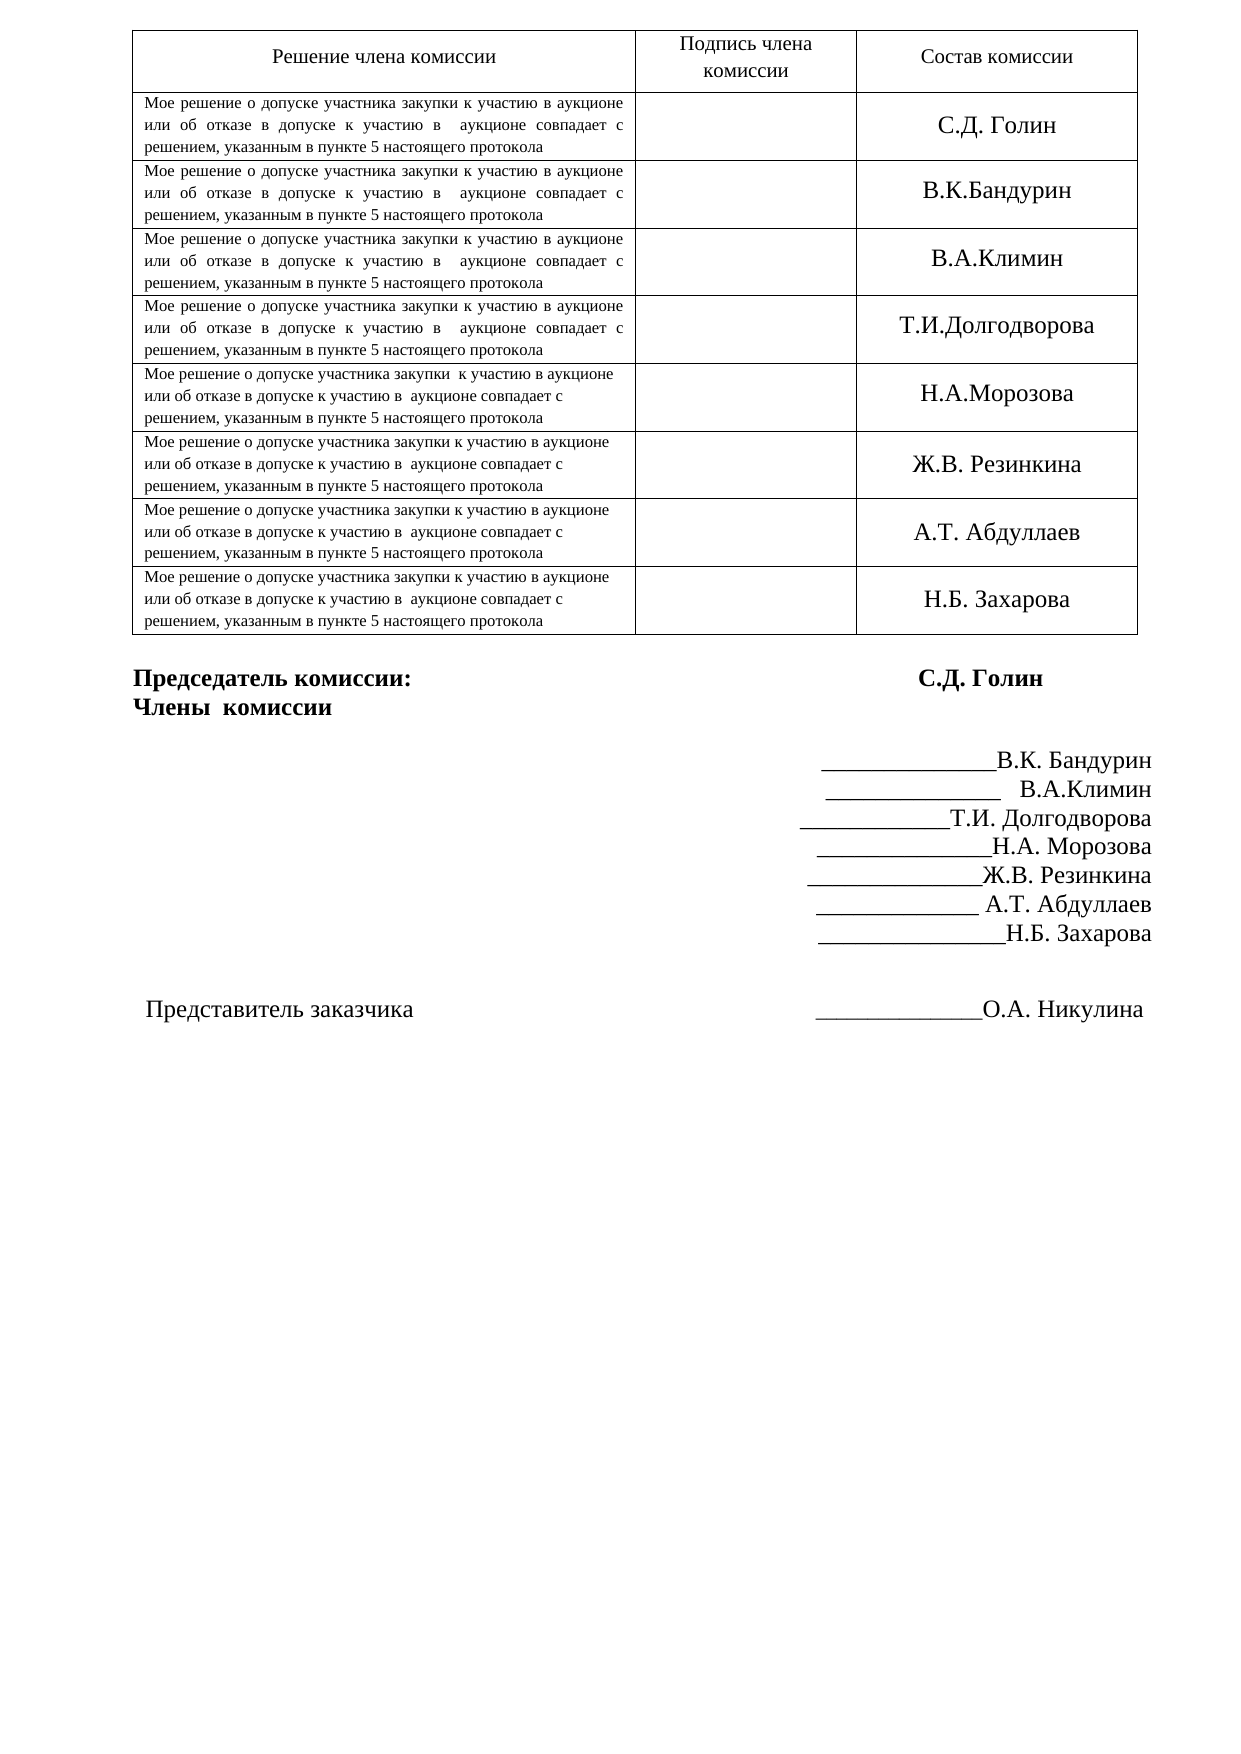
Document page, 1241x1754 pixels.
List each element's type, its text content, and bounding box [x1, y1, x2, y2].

table_cell Мое решение о допуске участника закупки к участию в аукционе или об отказе в допуске к участию в аукционе совпадает с решением, указанным в пункте 5 настоящего протокола [133, 567, 635, 634]
table_cell [636, 93, 856, 160]
table_cell А.Т. Абдуллаев [857, 499, 1137, 566]
table_cell Мое решение о допуске участника закупки к участию в аукционе или об отказе в допуске к участию в аукционе совпадает с решением, указанным в пункте 5 настоящего протокола [133, 229, 635, 295]
table_cell Мое решение о допуске участника закупки к участию в аукционе или об отказе в допуске к участию в аукционе совпадает с решением, указанным в пункте 5 настоящего протокола [133, 499, 635, 566]
table_cell Т.И.Долгодворова [857, 296, 1137, 363]
table_header Подпись члена комиссии [636, 31, 856, 92]
text Представитель заказчика ________________О.А. Никулина [133, 994, 1152, 1023]
table_cell Н.А.Морозова [857, 364, 1137, 431]
table_cell Ж.В. Резинкина [857, 432, 1137, 498]
table_cell Мое решение о допуске участника закупки к участию в аукционе или об отказе в допуске к участию в аукционе совпадает с решением, указанным в пункте 5 настоящего протокола [133, 161, 635, 227]
table_cell С.Д. Голин [857, 93, 1137, 160]
table_cell [636, 296, 856, 363]
table_cell [636, 229, 856, 295]
text ____________Т.И. Долгодворова [133, 803, 1152, 831]
table_cell [636, 567, 856, 634]
table_cell [636, 161, 856, 227]
table_cell Мое решение о допуске участника закупки к участию в аукционе или об отказе в допуске к участию в аукционе совпадает с решением, указанным в пункте 5 настоящего протокола [133, 296, 635, 363]
table_cell В.А.Климин [857, 229, 1137, 295]
text ______________Н.А. Морозова [133, 831, 1152, 860]
text _____________ А.Т. Абдуллаев [133, 889, 1152, 918]
text ______________ В.А.Климин [133, 774, 1152, 803]
text ______________Ж.В. Резинкина [133, 860, 1152, 889]
table_cell Н.Б. Захарова [857, 567, 1137, 634]
table_header Состав комиссии [857, 31, 1137, 92]
table_cell Мое решение о допуске участника закупки к участию в аукционе или об отказе в допуске к участию в аукционе совпадает с решением, указанным в пункте 5 настоящего протокола [133, 432, 635, 498]
table_cell Мое решение о допуске участника закупки к участию в аукционе или об отказе в допуске к участию в аукционе совпадает с решением, указанным в пункте 5 настоящего протокола [133, 93, 635, 160]
table_cell [636, 499, 856, 566]
table_cell [636, 364, 856, 431]
table_header Решение члена комиссии [133, 31, 635, 92]
text _______________Н.Б. Захарова [133, 918, 1152, 946]
table_cell В.К.Бандурин [857, 161, 1137, 227]
table_cell Мое решение о допуске участника закупки к участию в аукционе или об отказе в допуске к участию в аукционе совпадает с решением, указанным в пункте 5 настоящего протокола [133, 364, 635, 431]
table_cell [636, 432, 856, 498]
text Председатель комиссии: С.Д. Голин [133, 663, 1152, 692]
text ______________В.К. Бандурин [133, 745, 1152, 774]
text Члены комиссии [133, 692, 1152, 721]
